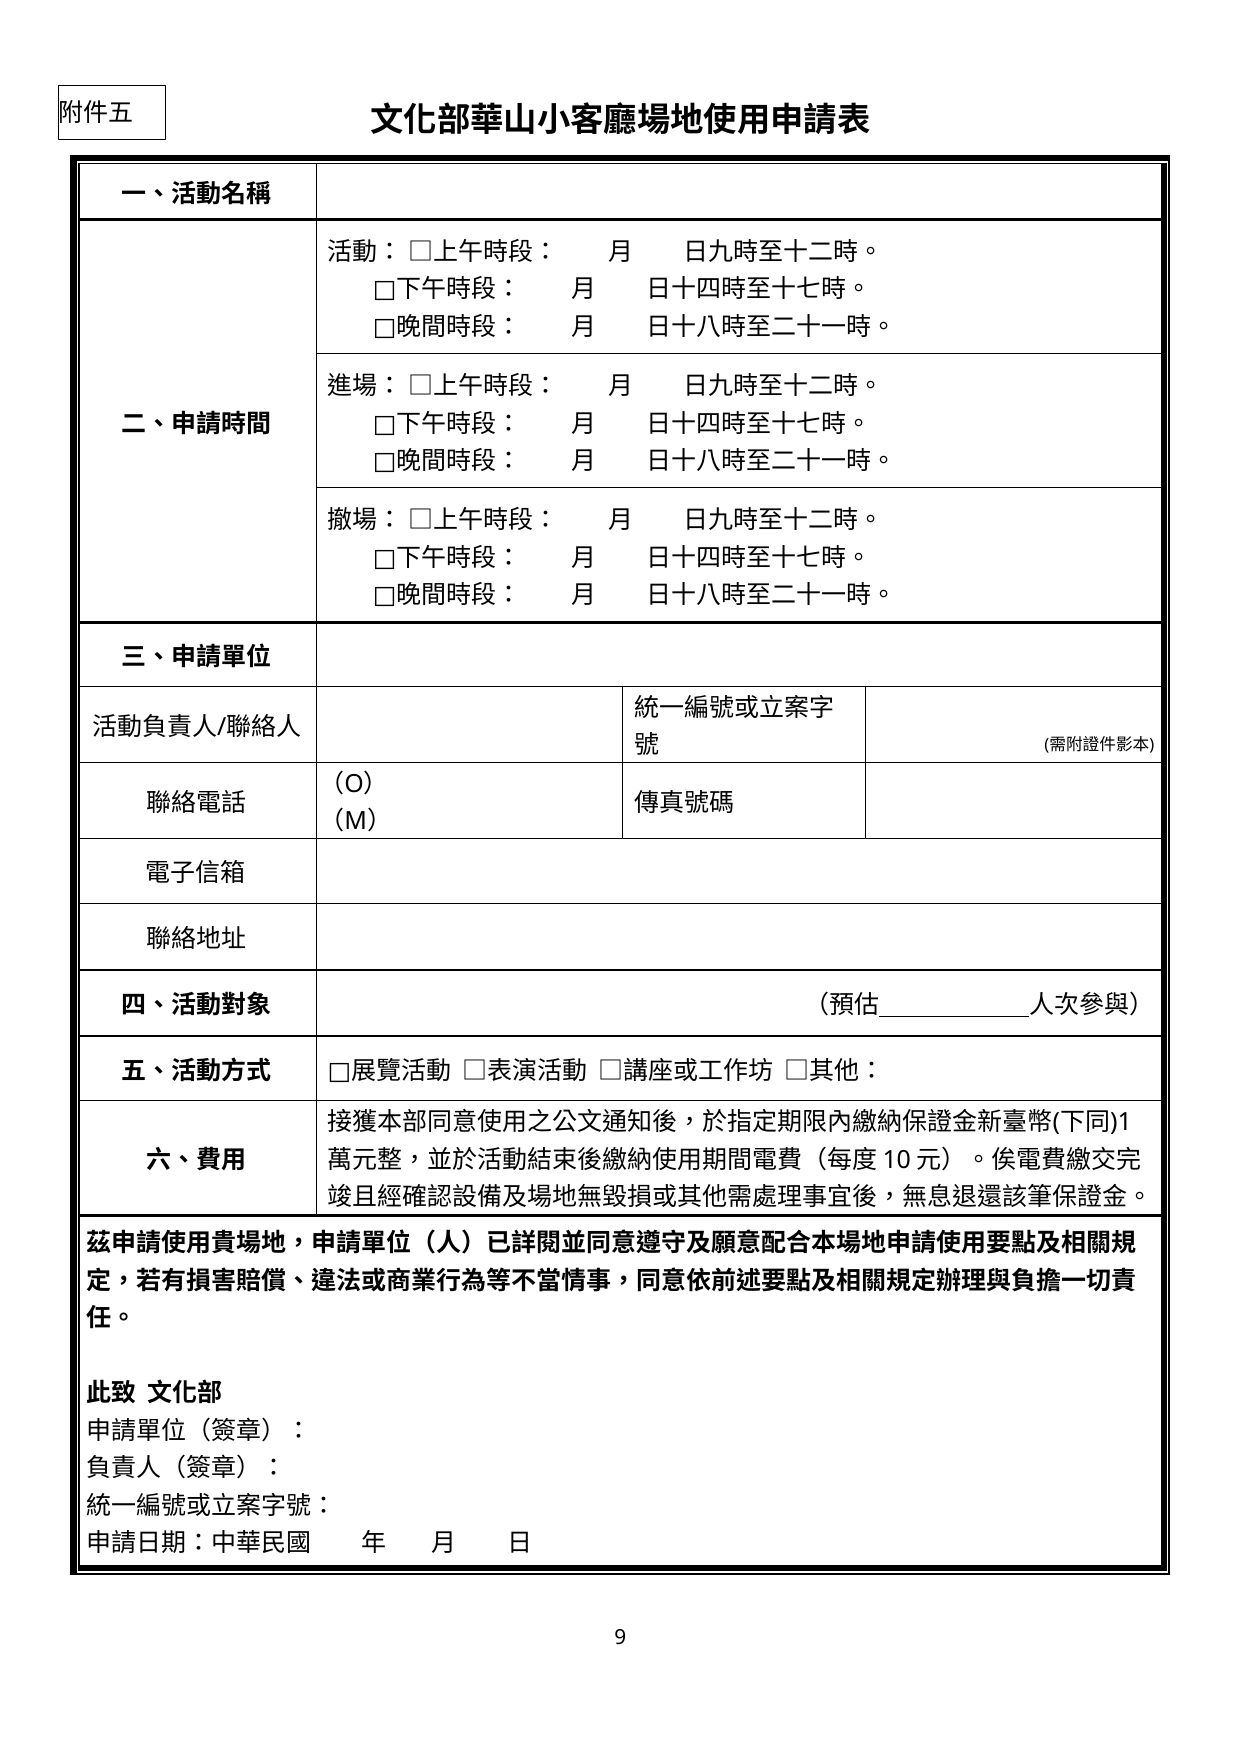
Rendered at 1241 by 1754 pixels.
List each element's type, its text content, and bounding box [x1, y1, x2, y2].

table_cell 五、活動方式 [80, 1037, 316, 1100]
table_cell 茲申請使用貴場地，申請單位（人）已詳閱並同意遵守及願意配合本場地申請使用要點及相關規定，若有損害賠償、違法或商業行為等不當情事，同意依前述要點及相關規定辦理與負擔一切責任。 此致 文化部 申請單位（簽章）： 負責人（簽章）： 統一編號或立案字號： 申請日期：中華民國 年 月 日 [80, 1217, 1161, 1565]
table_cell [866, 763, 1161, 838]
table_cell （預估 人次參與） [317, 971, 1161, 1034]
table_cell [317, 624, 1161, 686]
text 文化部華山小客廳場地使用申請表 [75, 80, 1165, 155]
table_cell 進場： □上午時段： 月 日九時至十二時。 □下午時段： 月 日十四時至十七時。 □晚間時段： 月 日十八時至二十一時。 [317, 354, 1161, 487]
table_cell 活動： □上午時段： 月 日九時至十二時。 □下午時段： 月 日十四時至十七時。 □晚間時段： 月 日十八時至二十一時。 [317, 221, 1161, 352]
table_cell 撤場： □上午時段： 月 日九時至十二時。 □下午時段： 月 日十四時至十七時。 □晚間時段： 月 日十八時至二十一時。 [317, 488, 1161, 621]
table_cell [317, 904, 1161, 969]
table_cell 六、費用 [80, 1101, 316, 1214]
table_cell [317, 687, 622, 762]
table_cell 聯絡地址 [80, 904, 316, 969]
table_cell （O） （M） [317, 763, 622, 838]
table_header 一、活動名稱 [80, 164, 316, 218]
table_cell 活動負責人/聯絡人 [80, 687, 316, 762]
table_cell □展覽活動 □表演活動 □講座或工作坊 □其他： [317, 1037, 1161, 1100]
table_cell 統一編號或立案字號 [623, 687, 865, 762]
table_cell 聯絡電話 [80, 763, 316, 838]
table_cell 三、申請單位 [80, 624, 316, 686]
table_cell 接獲本部同意使用之公文通知後，於指定期限內繳納保證金新臺幣(下同)1萬元整，並於活動結束後繳納使用期間電費（每度10元）。俟電費繳交完竣且經確認設備及場地無毀損或其他需處理事宜後，無息退還該筆保證金。 [317, 1101, 1161, 1214]
table_header [317, 164, 1161, 218]
table_cell (需附證件影本) [866, 687, 1161, 762]
table_cell 四、活動對象 [80, 971, 316, 1034]
table_cell 二、申請時間 [80, 221, 316, 621]
table_cell 傳真號碼 [623, 763, 865, 838]
table_cell 電子信箱 [80, 839, 316, 903]
table_cell [317, 839, 1161, 903]
